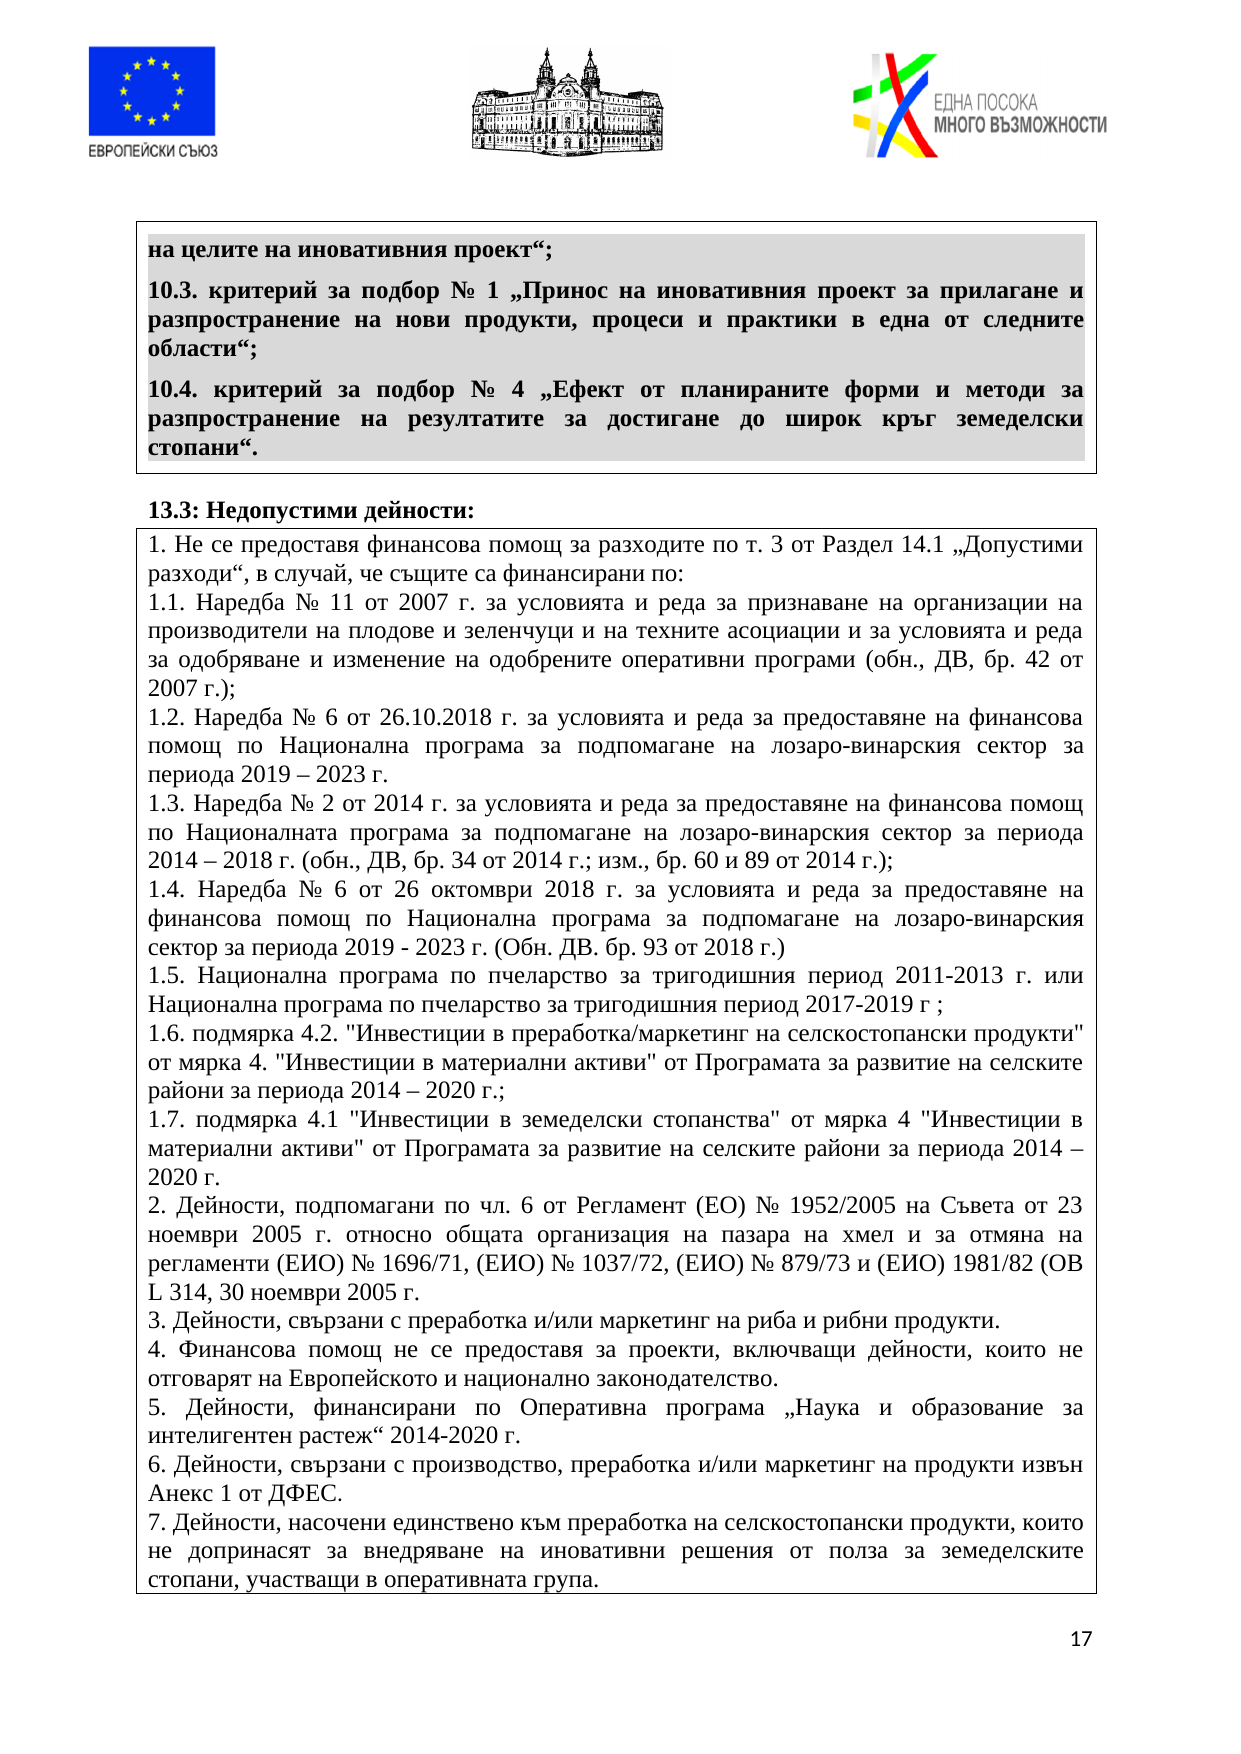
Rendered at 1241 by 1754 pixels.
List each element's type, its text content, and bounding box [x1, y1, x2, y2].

picture [88, 45, 219, 160]
subtitle 13.3: Недопустими дейности: [148, 495, 1092, 524]
picture [467, 44, 671, 160]
picture [846, 50, 1110, 160]
